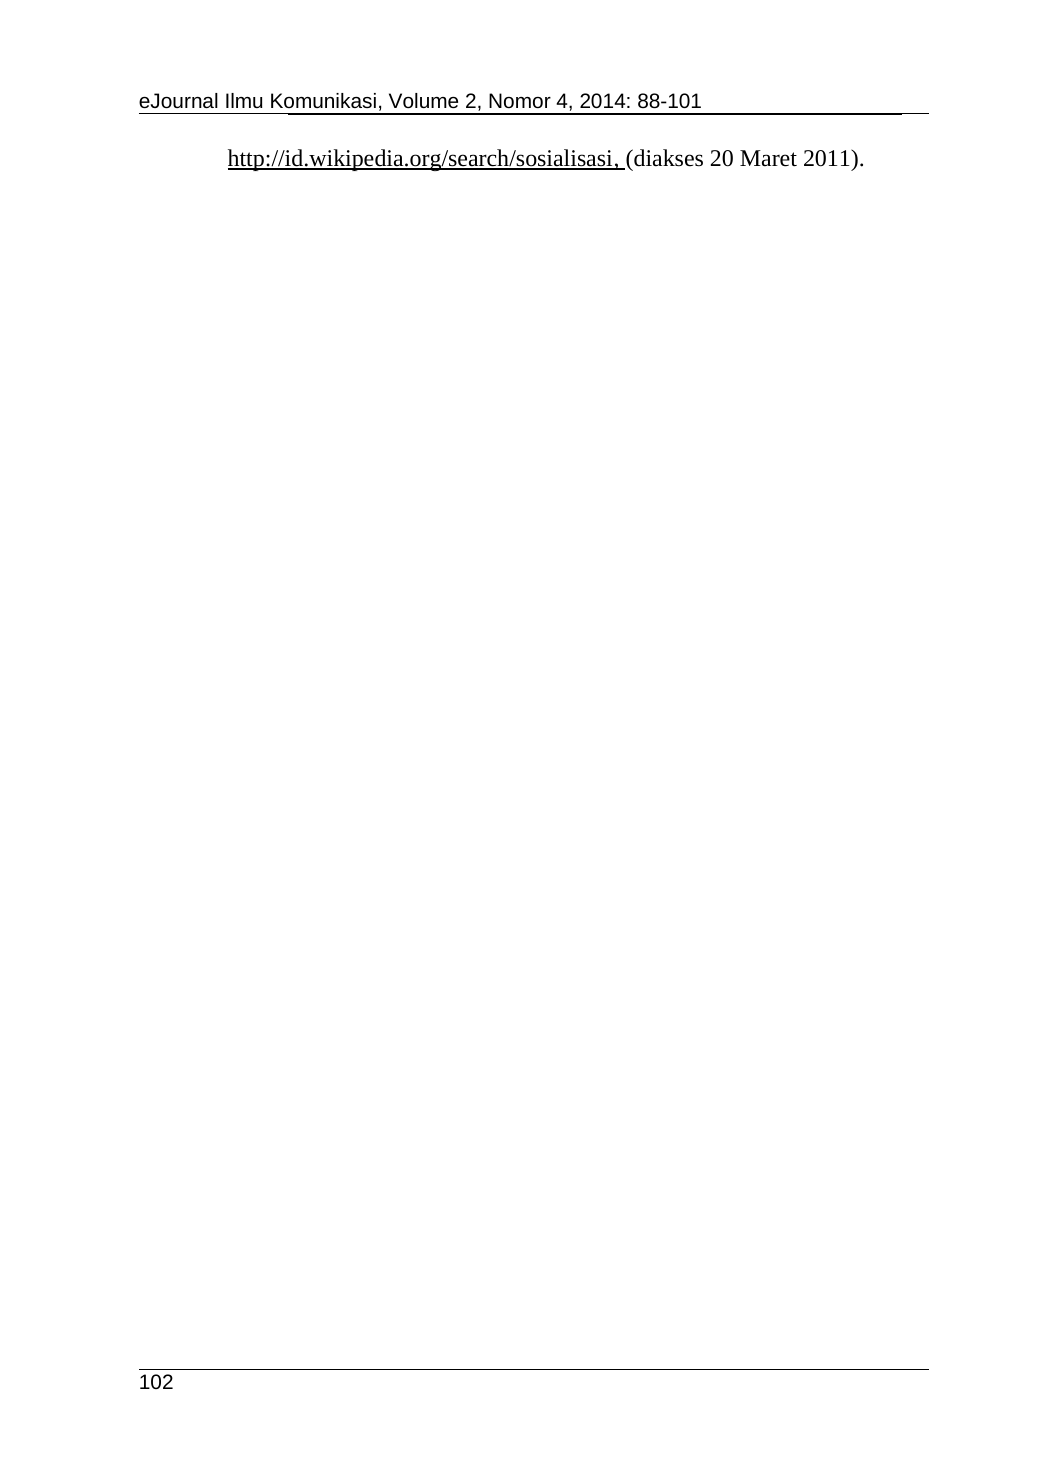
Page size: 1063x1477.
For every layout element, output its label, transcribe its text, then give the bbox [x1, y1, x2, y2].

list http://id.wikipedia.org/search/sosialisasi, (diakses 20 Maret 2011). [227, 144, 929, 172]
